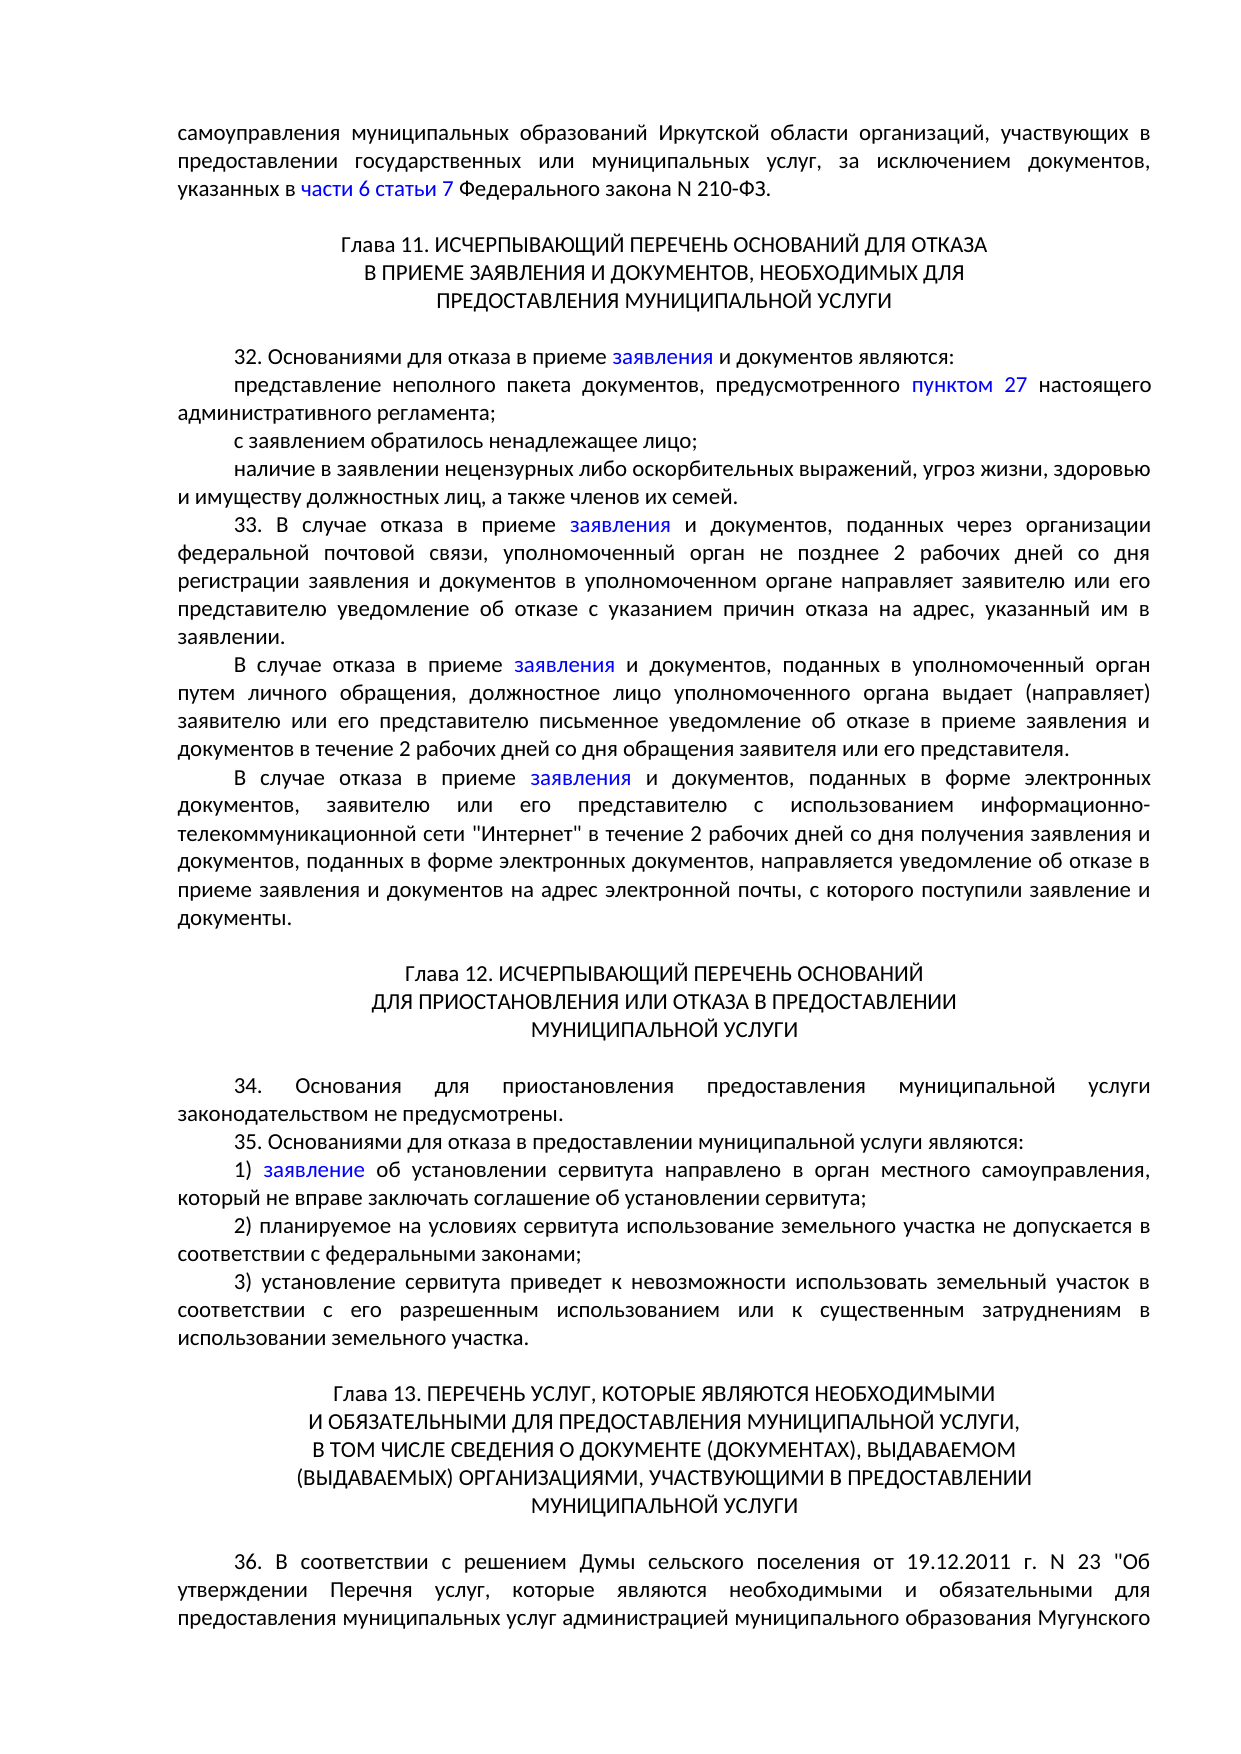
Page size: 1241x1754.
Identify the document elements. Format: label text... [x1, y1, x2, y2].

text ПРЕДОСТАВЛЕНИЯ МУНИЦИПАЛЬНОЙ УСЛУГИ [177, 286, 1152, 314]
text МУНИЦИПАЛЬНОЙ УСЛУГИ [177, 1015, 1152, 1043]
text с заявлением обратилось ненадлежащее лицо; [177, 426, 1152, 454]
text 33. В случае отказа в приеме заявления и документов, поданных через организации федеральной почтовой связи, уполномоченный орган не позднее 2 рабочих дней со дня регистрации заявления и документов в уполномоченном органе направляет заявителю или его представителю уведомление об отказе с указанием причин отказа на адрес, указанный им в заявлении. [177, 510, 1152, 651]
text 3) установление сервитута приведет к невозможности использовать земельный участок в соответствии с его разрешенным использованием или к существенным затруднениям в использовании земельного участка. [177, 1267, 1152, 1351]
text 2) планируемое на условиях сервитута использование земельного участка не допускается в соответствии с федеральными законами; [177, 1211, 1152, 1267]
text 35. Основаниями для отказа в предоставлении муниципальной услуги являются: [177, 1127, 1152, 1155]
text 34. Основания для приостановления предоставления муниципальной услуги законодательством не предусмотрены. [177, 1071, 1152, 1127]
text ДЛЯ ПРИОСТАНОВЛЕНИЯ ИЛИ ОТКАЗА В ПРЕДОСТАВЛЕНИИ [177, 987, 1152, 1015]
text представление неполного пакета документов, предусмотренного пунктом 27 настоящего административного регламента; [177, 370, 1152, 426]
text И ОБЯЗАТЕЛЬНЫМИ ДЛЯ ПРЕДОСТАВЛЕНИЯ МУНИЦИПАЛЬНОЙ УСЛУГИ, [177, 1407, 1152, 1435]
text Глава 11. ИСЧЕРПЫВАЮЩИЙ ПЕРЕЧЕНЬ ОСНОВАНИЙ ДЛЯ ОТКАЗА [177, 230, 1152, 258]
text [177, 118, 1152, 202]
text Глава 13. ПЕРЕЧЕНЬ УСЛУГ, КОТОРЫЕ ЯВЛЯЮТСЯ НЕОБХОДИМЫМИ [177, 1379, 1152, 1407]
text наличие в заявлении нецензурных либо оскорбительных выражений, угроз жизни, здоровью и имуществу должностных лиц, а также членов их семей. [177, 454, 1152, 510]
text (ВЫДАВАЕМЫХ) ОРГАНИЗАЦИЯМИ, УЧАСТВУЮЩИМИ В ПРЕДОСТАВЛЕНИИ [177, 1463, 1152, 1491]
text В ТОМ ЧИСЛЕ СВЕДЕНИЯ О ДОКУМЕНТЕ (ДОКУМЕНТАХ), ВЫДАВАЕМОМ [177, 1435, 1152, 1463]
text В случае отказа в приеме заявления и документов, поданных в уполномоченный орган путем личного обращения, должностное лицо уполномоченного органа выдает (направляет) заявителю или его представителю письменное уведомление об отказе в приеме заявления и документов в течение 2 рабочих дней со дня обращения заявителя или его представителя. [177, 651, 1152, 763]
text 1) заявление об установлении сервитута направлено в орган местного самоуправления, который не вправе заключать соглашение об установлении сервитута; [177, 1155, 1152, 1211]
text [177, 1547, 1152, 1631]
text Глава 12. ИСЧЕРПЫВАЮЩИЙ ПЕРЕЧЕНЬ ОСНОВАНИЙ [177, 959, 1152, 987]
text В ПРИЕМЕ ЗАЯВЛЕНИЯ И ДОКУМЕНТОВ, НЕОБХОДИМЫХ ДЛЯ [177, 258, 1152, 286]
text В случае отказа в приеме заявления и документов, поданных в форме электронных документов, заявителю или его представителю с использованием информационно-телекоммуникационной сети "Интернет" в течение 2 рабочих дней со дня получения заявления и документов, поданных в форме электронных документов, направляется уведомление об отказе в приеме заявления и документов на адрес электронной почты, с которого поступили заявление и документы. [177, 763, 1152, 931]
text 32. Основаниями для отказа в приеме заявления и документов являются: [177, 342, 1152, 370]
text МУНИЦИПАЛЬНОЙ УСЛУГИ [177, 1491, 1152, 1519]
